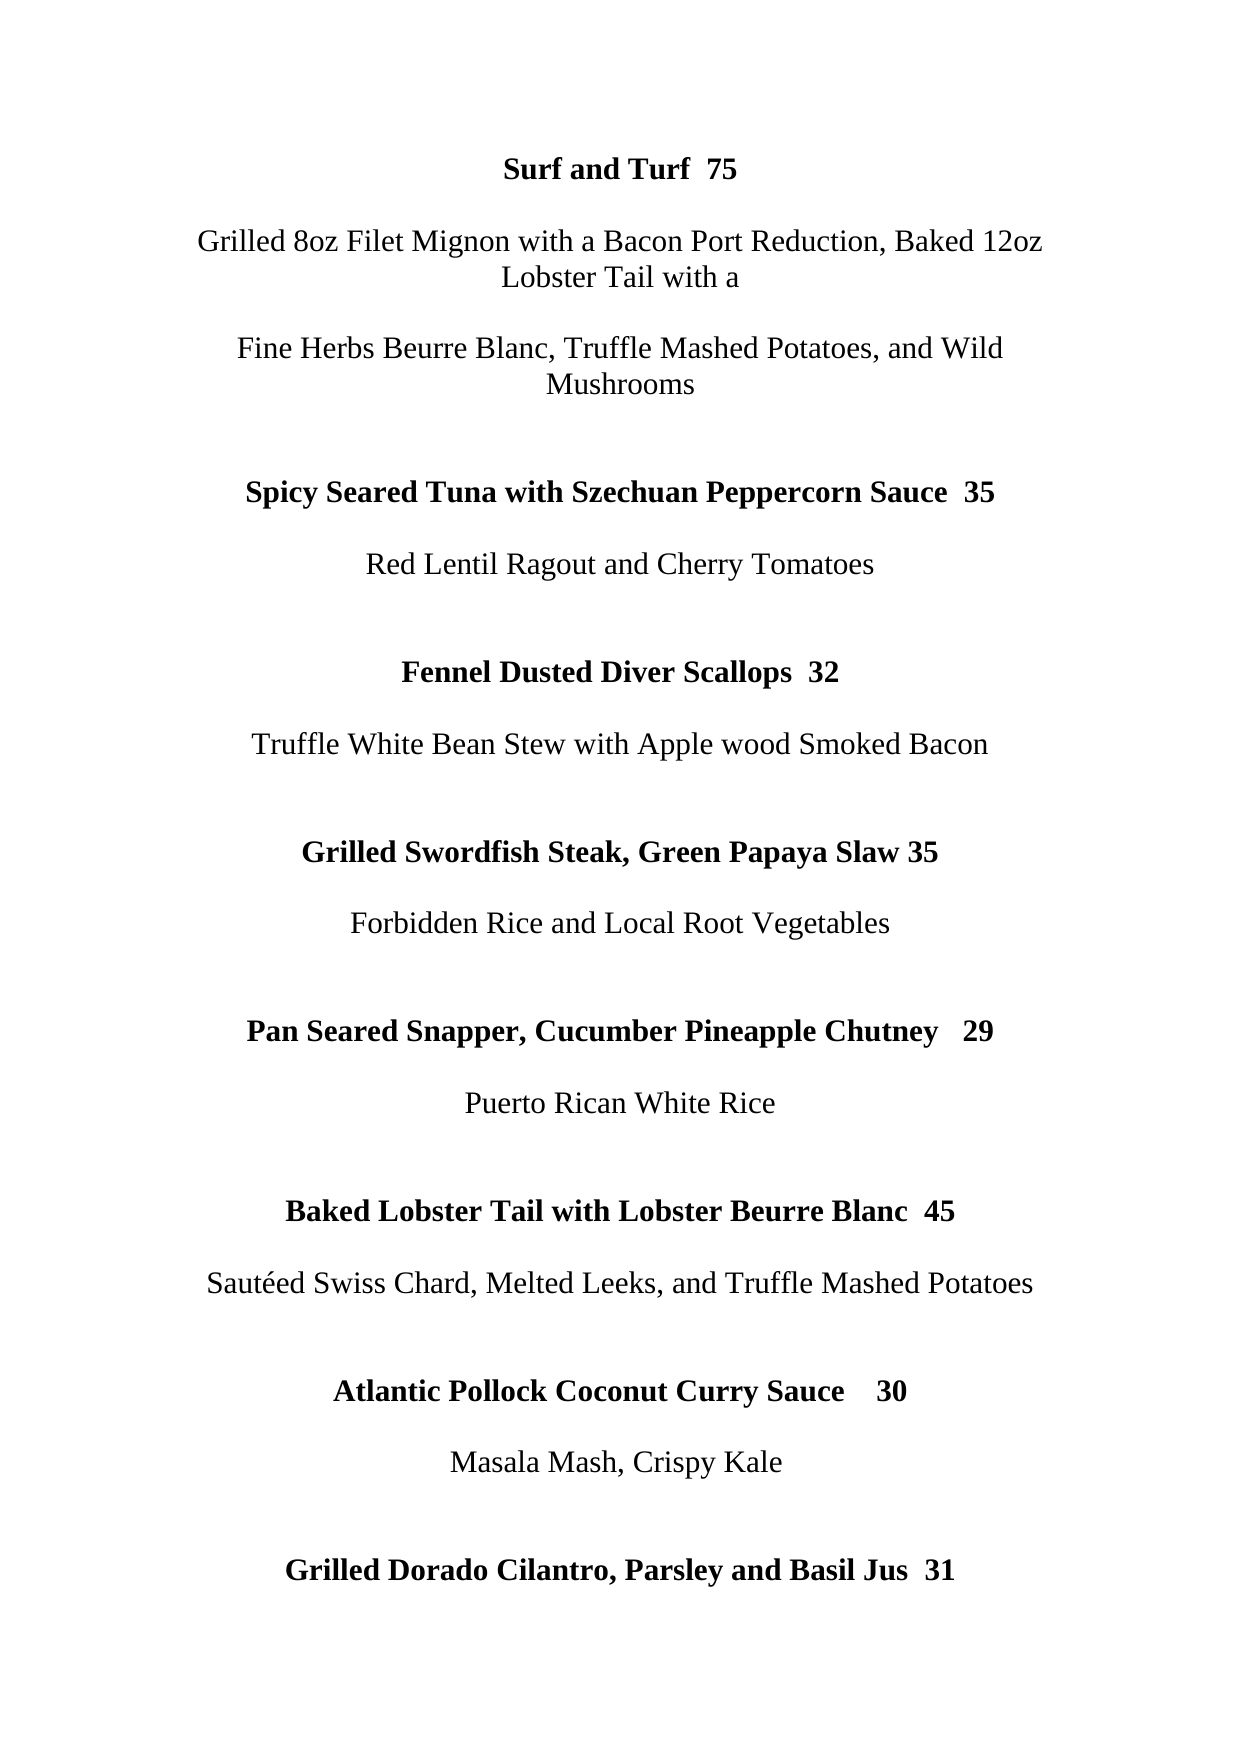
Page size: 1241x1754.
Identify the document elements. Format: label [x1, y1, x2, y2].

text [187, 150, 1053, 1587]
